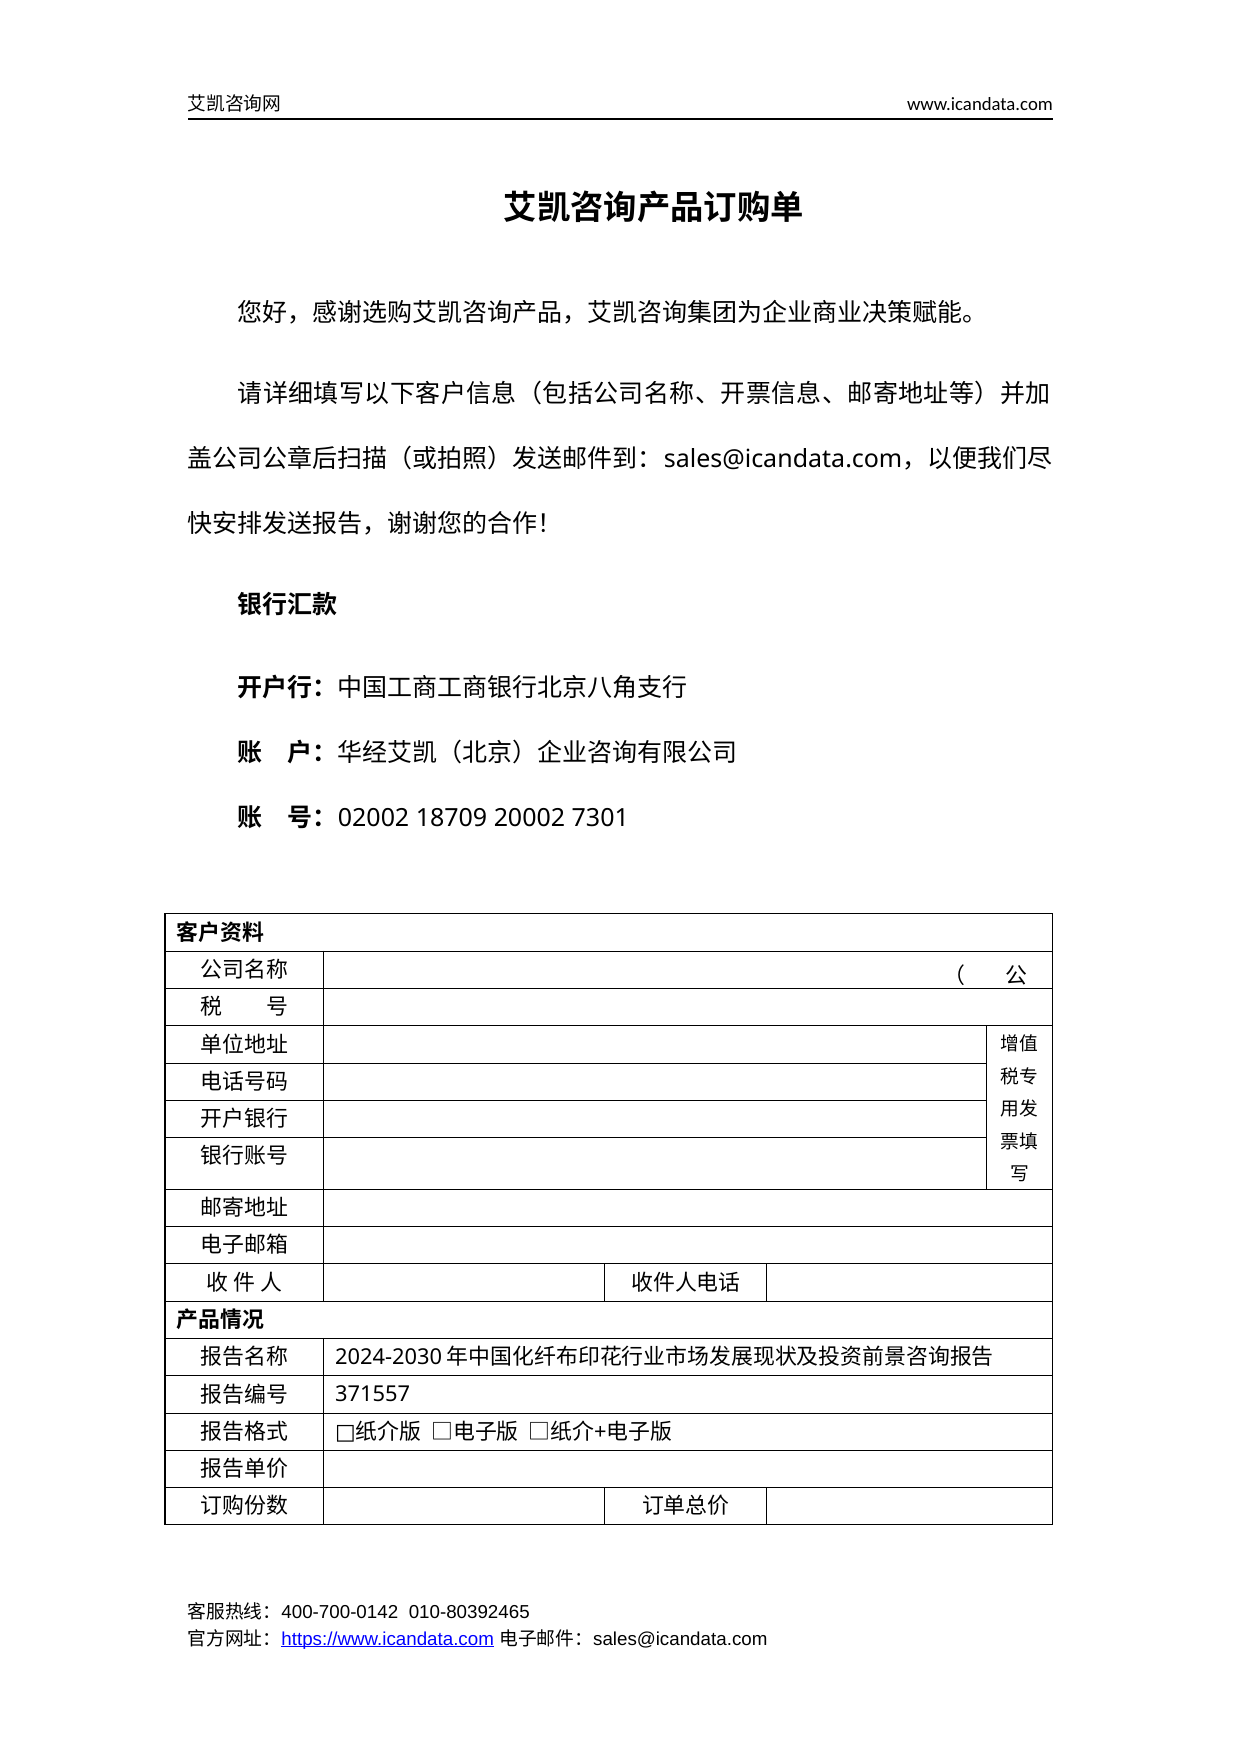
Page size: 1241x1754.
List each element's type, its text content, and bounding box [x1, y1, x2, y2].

text 银行汇款 [187, 570, 1053, 635]
table_cell 单位地址 [166, 1026, 323, 1062]
table_cell [324, 1190, 1052, 1226]
table_cell [324, 1064, 986, 1100]
table_cell 电话号码 [166, 1064, 323, 1100]
text 请详细填写以下客户信息（包括公司名称、开票信息、邮寄地址等）并加盖公司公章后扫描（或拍照）发送邮件到：sales@icandata.com，以便我们尽快安排发送报告，谢谢您的合作！ [187, 359, 1053, 554]
table_cell 税 号 [166, 989, 323, 1025]
table_cell [767, 1264, 1052, 1301]
table_cell 邮寄地址 [166, 1190, 323, 1226]
table_cell 银行账号 [166, 1138, 323, 1189]
table_cell 收 件 人 [166, 1264, 323, 1301]
table_cell □纸介版 □电子版 □纸介+电子版 [324, 1414, 1052, 1450]
table_header 客户资料 [166, 914, 1052, 951]
table_cell 报告格式 [166, 1414, 323, 1450]
text 账 号：02002 18709 20002 7301 [187, 783, 1053, 848]
table_cell 371557 [324, 1376, 1052, 1412]
table_cell [324, 1451, 1052, 1487]
table_cell 增值税专用发票填写 [987, 1026, 1052, 1189]
table_cell [324, 989, 1052, 1025]
table_cell [324, 1101, 986, 1137]
table_cell 报告编号 [166, 1376, 323, 1412]
table_cell 报告单价 [166, 1451, 323, 1487]
table_cell [324, 1227, 1052, 1263]
text 您好，感谢选购艾凯咨询产品，艾凯咨询集团为企业商业决策赋能。 [187, 278, 1053, 343]
table_cell 报告名称 [166, 1339, 323, 1375]
table_cell [324, 1026, 986, 1062]
table_cell 订单总价 [605, 1488, 766, 1524]
table_cell 2024-2030年中国化纤布印花行业市场发展现状及投资前景咨询报告 [324, 1339, 1052, 1375]
text 开户行：中国工商工商银行北京八角支行 [187, 653, 1053, 718]
table_cell 产品情况 [166, 1302, 1052, 1338]
text 艾凯咨询产品订购单 [187, 172, 1053, 237]
text 账 户：华经艾凯（北京）企业咨询有限公司 [187, 718, 1053, 783]
table_cell [324, 1138, 986, 1189]
table_cell [324, 952, 1052, 988]
table_cell 收件人电话 [605, 1264, 766, 1301]
table_cell [324, 1488, 604, 1524]
table_cell 电子邮箱 [166, 1227, 323, 1263]
table_cell [767, 1488, 1052, 1524]
table_cell 订购份数 [166, 1488, 323, 1524]
table_cell 公司名称 [166, 952, 323, 988]
table_cell 开户银行 [166, 1101, 323, 1137]
table_cell [324, 1264, 604, 1301]
